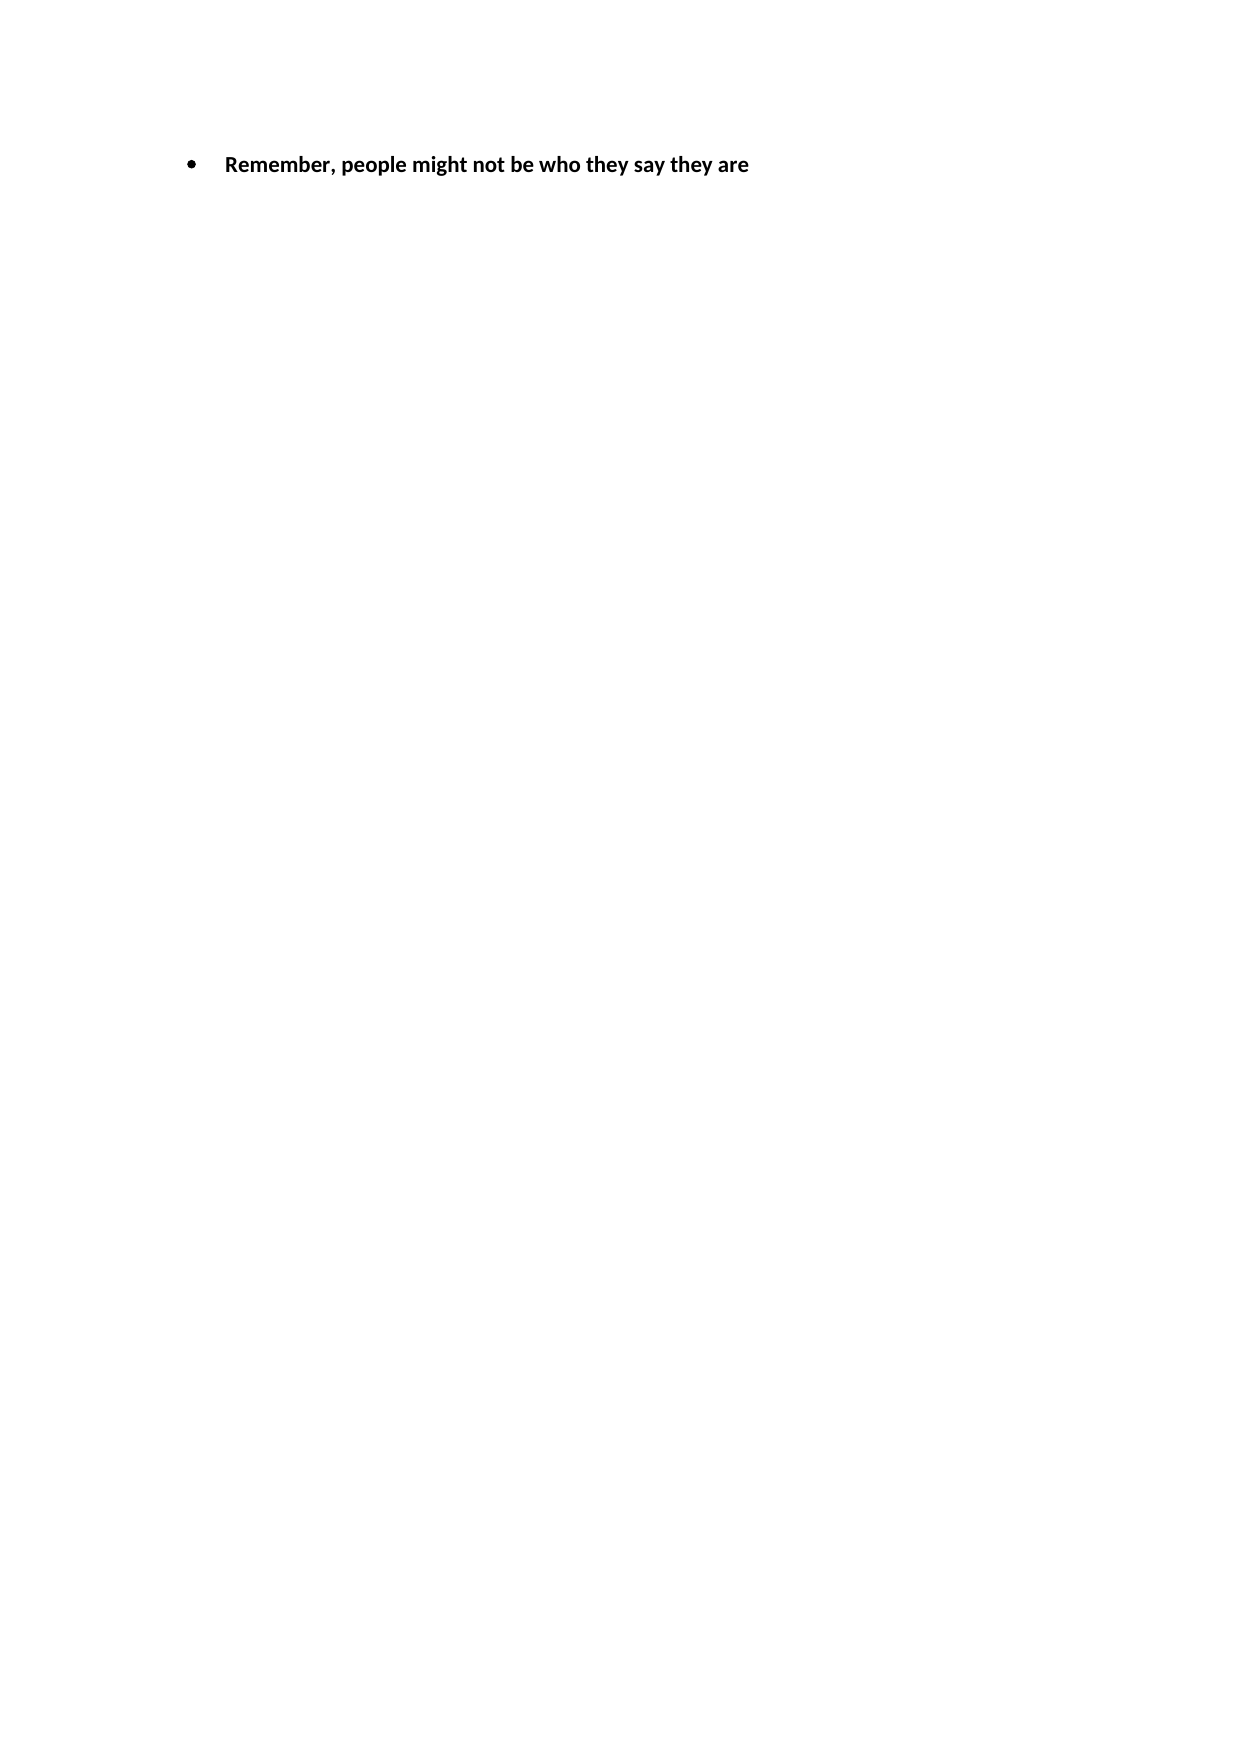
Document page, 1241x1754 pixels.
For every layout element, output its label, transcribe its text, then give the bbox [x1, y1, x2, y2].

list Remember, people might not be who they say they are [187, 150, 1090, 178]
